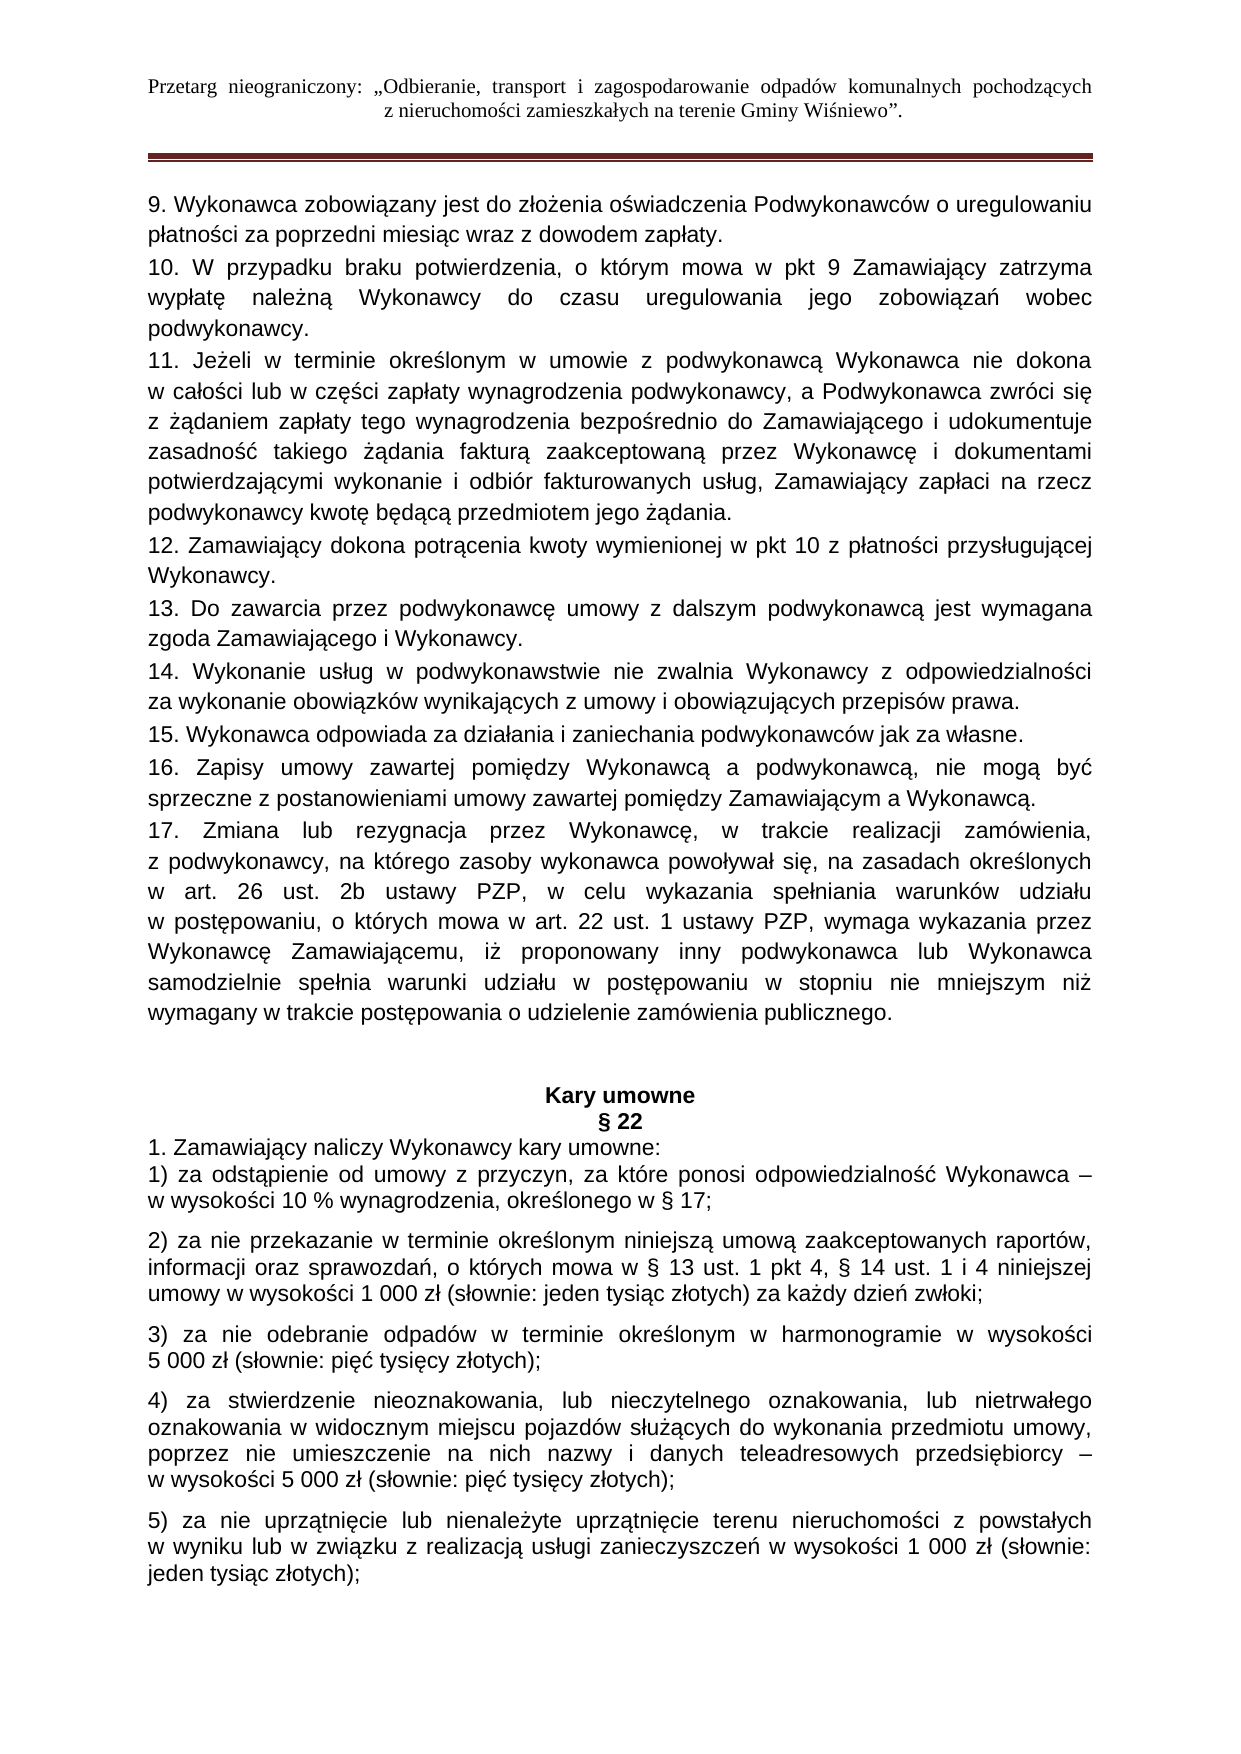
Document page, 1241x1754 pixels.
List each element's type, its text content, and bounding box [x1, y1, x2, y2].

text 2) za nie przekazanie w terminie określonym niniejszą umową zaakceptowanych raportów, informacji oraz sprawozdań, o których mowa w § 13 ust. 1 pkt 4, § 14 ust. 1 i 4 niniejszej umowy w wysokości 1 000 zł (słownie: jeden tysiąc złotych) za każdy dzień zwłoki; [148, 1227, 1093, 1307]
text 5) za nie uprzątnięcie lub nienależyte uprzątnięcie terenu nieruchomości z powstałych w wyniku lub w związku z realizacją usługi zanieczyszczeń w wysokości 1 000 zł (słownie: jeden tysiąc złotych); [148, 1507, 1093, 1586]
text 9. Wykonawca zobowiązany jest do złożenia oświadczenia Podwykonawców o uregulowaniu płatności za poprzedni miesiąc wraz z dowodem zapłaty. [148, 191, 1093, 247]
text 11. Jeżeli w terminie określonym w umowie z podwykonawcą Wykonawca nie dokona w całości lub w części zapłaty wynagrodzenia podwykonawcy, a Podwykonawca zwróci się z żądaniem zapłaty tego wynagrodzenia bezpośrednio do Zamawiającego i udokumentuje zasadność takiego żądania fakturą zaakceptowaną przez Wykonawcę i dokumentami potwierdzającymi wykonanie i odbiór fakturowanych usług, Zamawiający zapłaci na rzecz podwykonawcy kwotę będącą przedmiotem jego żądania. [148, 347, 1093, 525]
text 1) za odstąpienie od umowy z przyczyn, za które ponosi odpowiedzialność Wykonawca – w wysokości 10 % wynagrodzenia, określonego w § 17; [148, 1161, 1093, 1213]
text 17. Zmiana lub rezygnacja przez Wykonawcę, w trakcie realizacji zamówienia, z podwykonawcy, na którego zasoby wykonawca powoływał się, na zasadach określonych w art. 26 ust. 2b ustawy PZP, w celu wykazania spełniania warunków udziału w postępowaniu, o których mowa w art. 22 ust. 1 ustawy PZP, wymaga wykazania przez Wykonawcę Zamawiającemu, iż proponowany inny podwykonawca lub Wykonawca samodzielnie spełnia warunki udziału w postępowaniu w stopniu nie mniejszym niż wymagany w trakcie postępowania o udzielenie zamówienia publicznego. [148, 817, 1093, 1025]
text 10. W przypadku braku potwierdzenia, o którym mowa w pkt 9 Zamawiający zatrzyma wypłatę należną Wykonawcy do czasu uregulowania jego zobowiązań wobec podwykonawcy. [148, 254, 1093, 341]
text 12. Zamawiający dokona potrącenia kwoty wymienionej w pkt 10 z płatności przysługującej Wykonawcy. [148, 532, 1093, 588]
text § 22 [148, 1108, 1093, 1134]
text 16. Zapisy umowy zawartej pomiędzy Wykonawcą a podwykonawcą, nie mogą być sprzeczne z postanowieniami umowy zawartej pomiędzy Zamawiającym a Wykonawcą. [148, 754, 1093, 811]
text 4) za stwierdzenie nieoznakowania, lub nieczytelnego oznakowania, lub nietrwałego oznakowania w widocznym miejscu pojazdów służących do wykonania przedmiotu umowy, poprzez nie umieszczenie na nich nazwy i danych teleadresowych przedsiębiorcy – w wysokości 5 000 zł (słownie: pięć tysięcy złotych); [148, 1387, 1093, 1493]
text 14. Wykonanie usług w podwykonawstwie nie zwalnia Wykonawcy z odpowiedzialności za wykonanie obowiązków wynikających z umowy i obowiązujących przepisów prawa. [148, 658, 1093, 714]
text 1. Zamawiający naliczy Wykonawcy kary umowne: [148, 1134, 1093, 1161]
text 13. Do zawarcia przez podwykonawcę umowy z dalszym podwykonawcą jest wymagana zgoda Zamawiającego i Wykonawcy. [148, 595, 1093, 651]
text Kary umowne [148, 1082, 1093, 1108]
text 15. Wykonawca odpowiada za działania i zaniechania podwykonawców jak za własne. [148, 721, 1093, 748]
text 3) za nie odebranie odpadów w terminie określonym w harmonogramie w wysokości 5 000 zł (słownie: pięć tysięcy złotych); [148, 1321, 1093, 1373]
